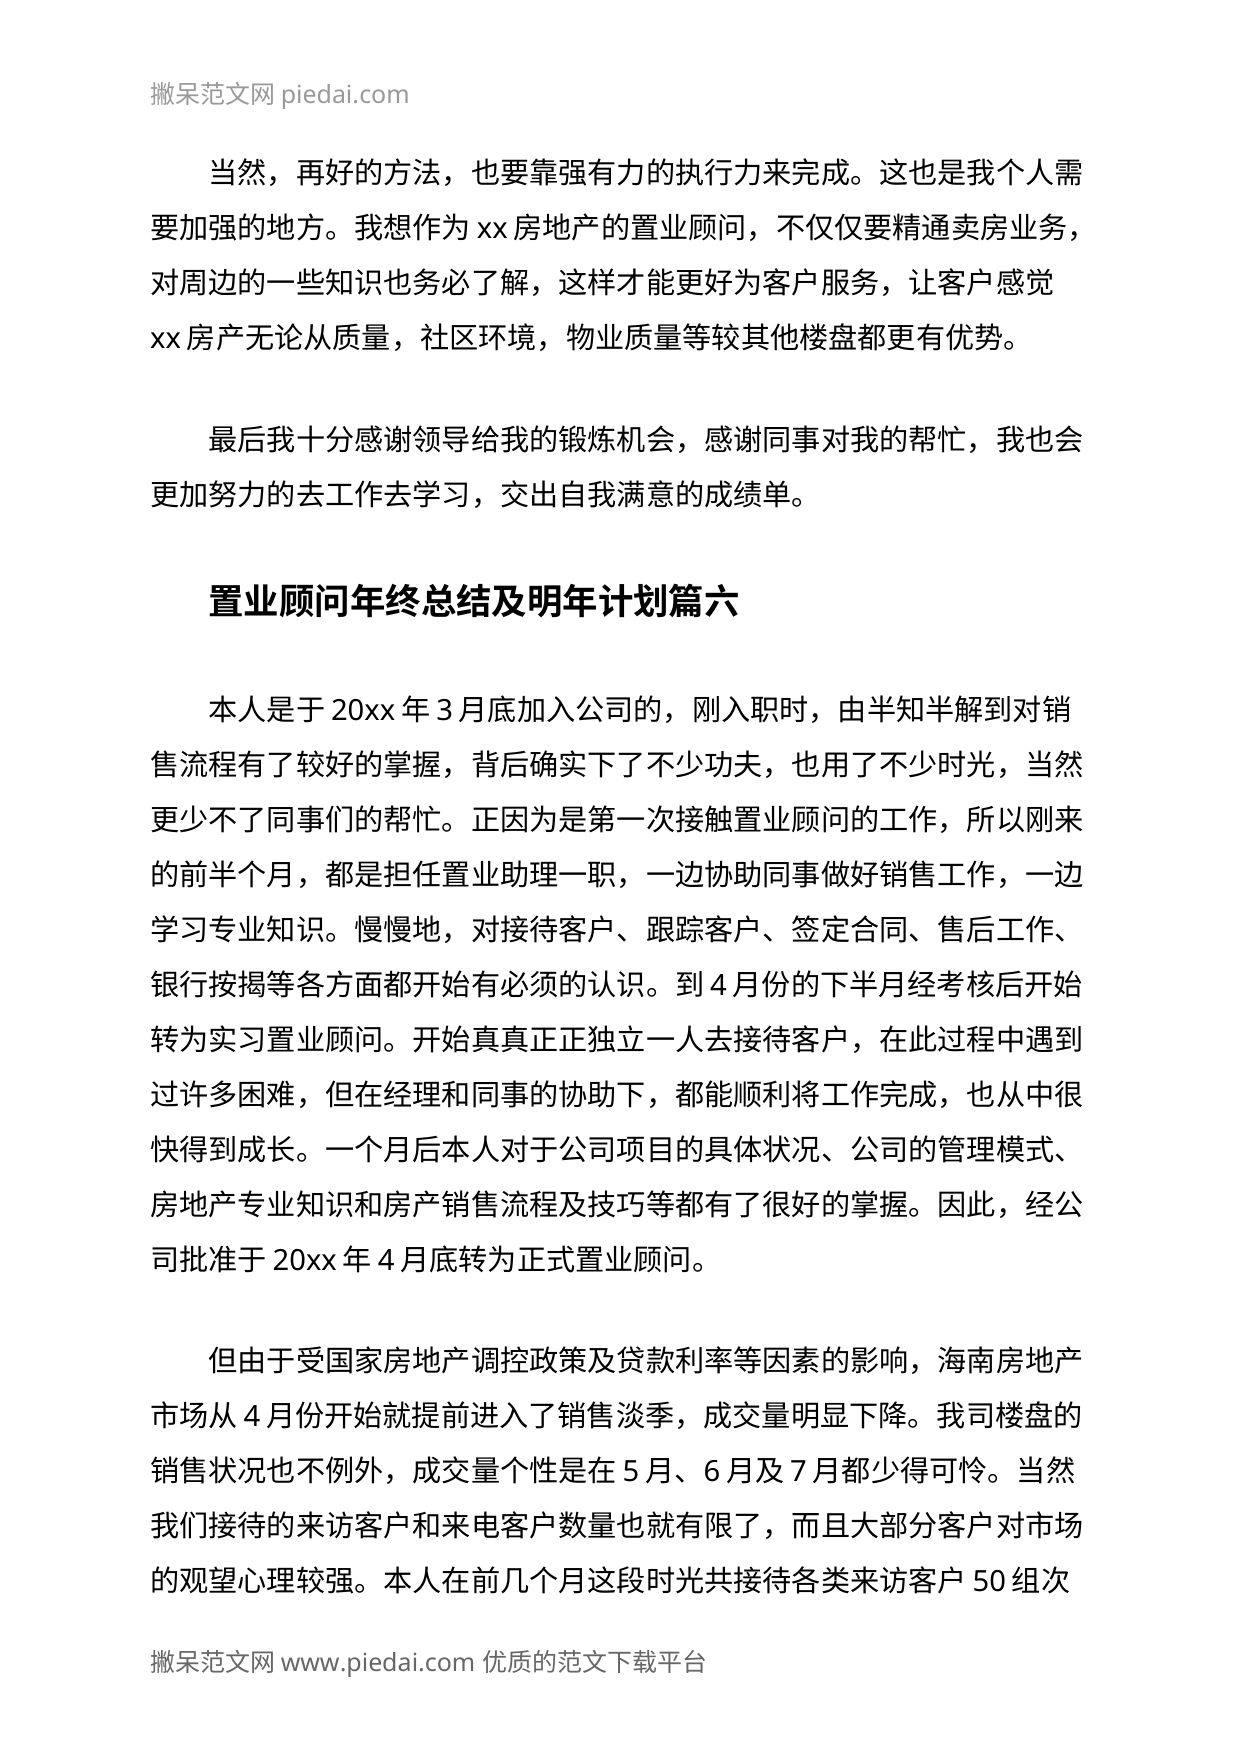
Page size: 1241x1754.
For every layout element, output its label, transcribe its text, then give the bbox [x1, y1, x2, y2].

text 本人是于20xx年3月底加入公司的，刚入职时，由半知半解到对销售流程有了较好的掌握，背后确实下了不少功夫，也用了不少时光，当然更少不了同事们的帮忙。正因为是第一次接触置业顾问的工作，所以刚来的前半个月，都是担任置业助理一职，一边协助同事做好销售工作，一边学习专业知识。慢慢地，对接待客户、跟踪客户、签定合同、售后工作、银行按揭等各方面都开始有必须的认识。到4月份的下半月经考核后开始转为实习置业顾问。开始真真正正独立一人去接待客户，在此过程中遇到过许多困难，但在经理和同事的协助下，都能顺利将工作完成，也从中很快得到成长。一个月后本人对于公司项目的具体状况、公司的管理模式、房地产专业知识和房产销售流程及技巧等都有了很好的掌握。因此，经公司批准于20xx年4月底转为正式置业顾问。 [150, 687, 1090, 1278]
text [150, 1338, 1090, 1600]
text 最后我十分感谢领导给我的锻炼机会，感谢同事对我的帮忙，我也会更加努力的去工作去学习，交出自我满意的成绩单。 [150, 417, 1090, 514]
text 置业顾问年终总结及明年计划篇六 [150, 573, 1090, 625]
text 当然，再好的方法，也要靠强有力的执行力来完成。这也是我个人需要加强的地方。我想作为xx房地产的置业顾问，不仅仅要精通卖房业务，对周边的一些知识也务必了解，这样才能更好为客户服务，让客户感觉xx房产无论从质量，社区环境，物业质量等较其他楼盘都更有优势。 [150, 150, 1090, 357]
